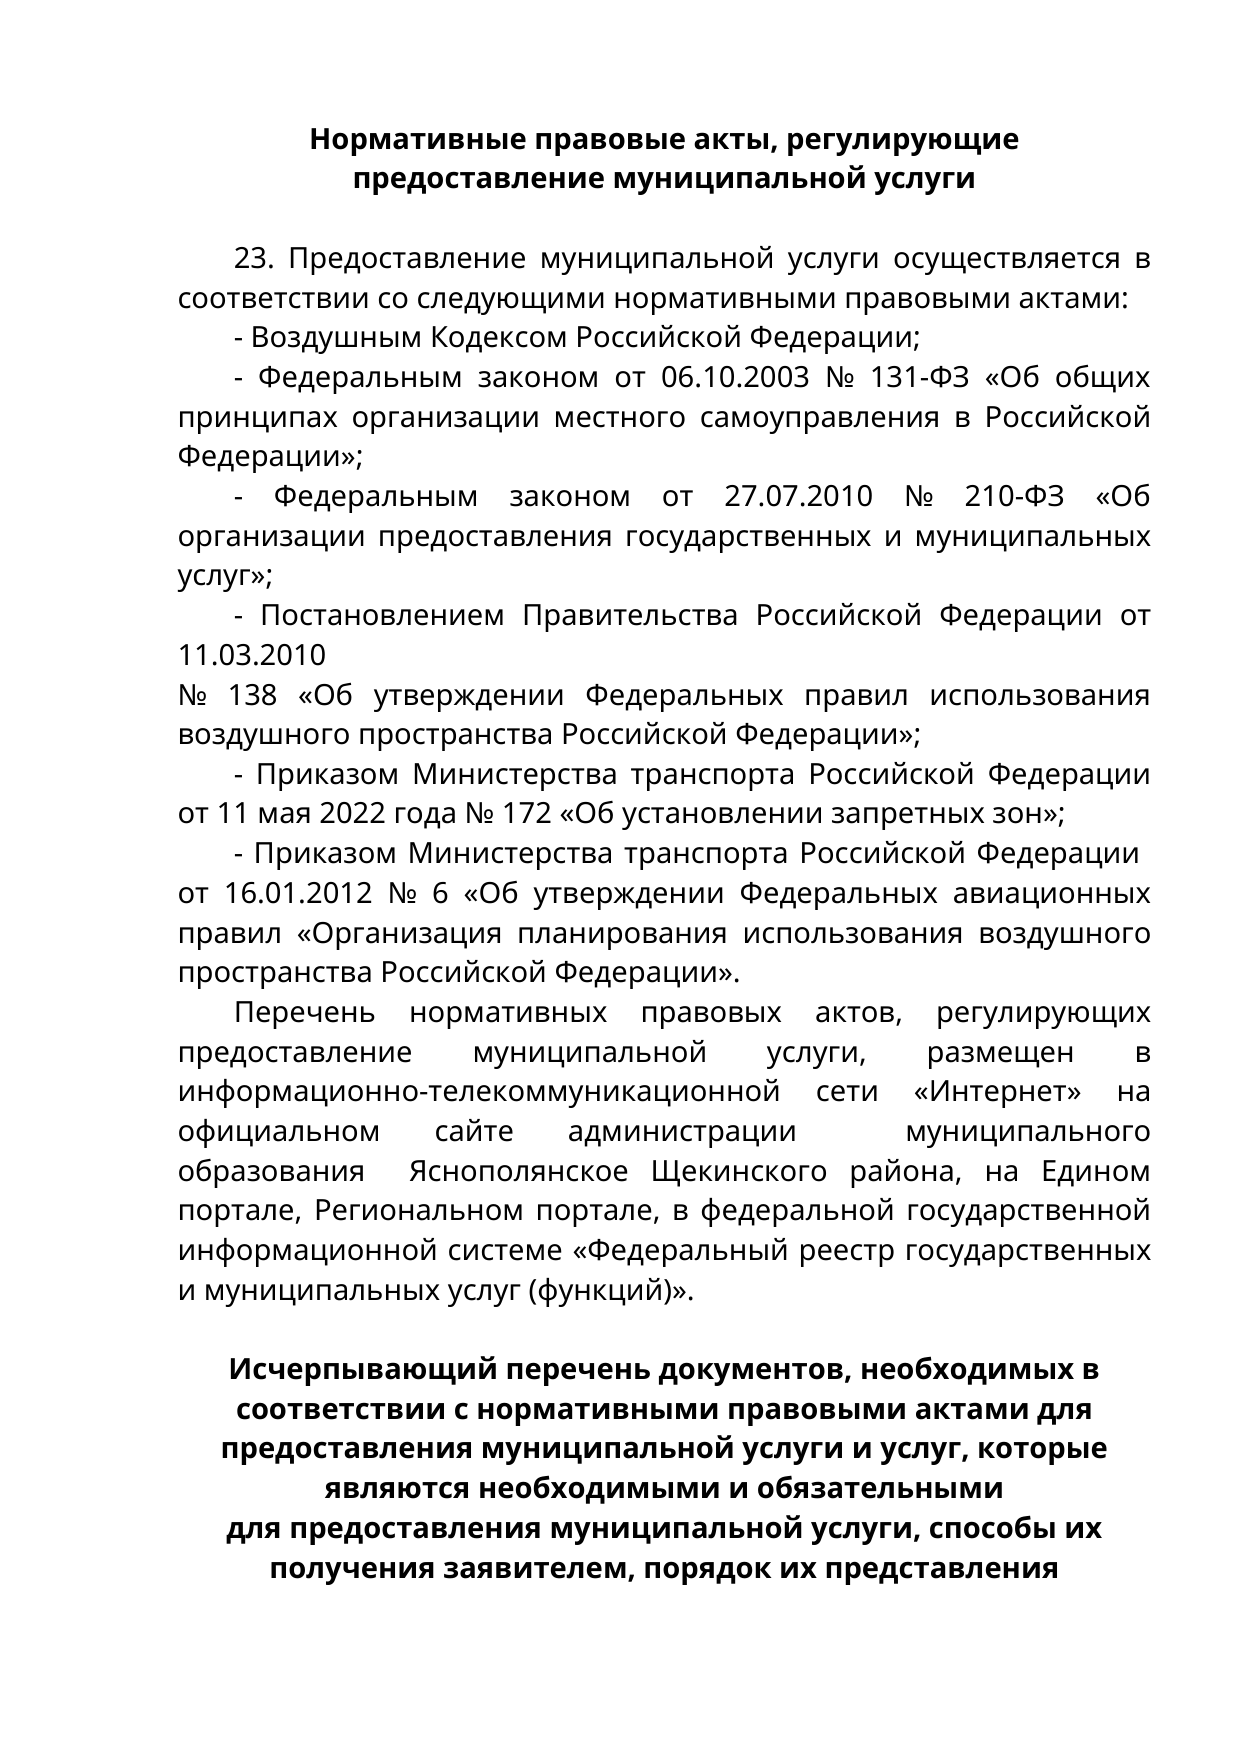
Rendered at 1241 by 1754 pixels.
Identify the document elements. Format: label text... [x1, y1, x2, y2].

text - Федеральным законом от 27.07.2010 № 210-ФЗ «Об организации предоставления государственных и муниципальных услуг»; [177, 475, 1152, 594]
text 23. Предоставление муниципальной услуги осуществляется в соответствии со следующими нормативными правовыми актами: [177, 237, 1152, 317]
text - Приказом Министерства транспорта Российской Федерации от 11 мая 2022 года № 172 «Об установлении запретных зон»; [177, 753, 1152, 832]
text - Постановлением Правительства Российской Федерации от 11.03.2010 № 138 «Об утверждении Федеральных правил использования воздушного пространства Российской Федерации»; [177, 594, 1152, 753]
text - Воздушным Кодексом Российской Федерации; [177, 317, 1152, 356]
title Исчерпывающий перечень документов, необходимых в соответствии с нормативными правовыми актами для предоставления муниципальной услуги и услуг, которые являются необходимыми и обязательными [177, 1348, 1152, 1507]
title для предоставления муниципальной услуги, способы их получения заявителем, порядок их представления [177, 1507, 1152, 1587]
text - Приказом Министерства транспорта Российской Федерации от 16.01.2012 № 6 «Об утверждении Федеральных авиационных правил «Организация планирования использования воздушного пространства Российской Федерации». [177, 832, 1152, 991]
text Перечень нормативных правовых актов, регулирующих предоставление муниципальной услуги, размещен в информационно-телекоммуникационной сети «Интернет» на официальном сайте администрации муниципального образования Яснополянское Щекинского района, на Едином портале, Региональном портале, в федеральной государственной информационной системе «Федеральный реестр государственных и муниципальных услуг (функций)». [177, 991, 1152, 1309]
title предоставление муниципальной услуги [177, 158, 1152, 197]
text - Федеральным законом от 06.10.2003 № 131-ФЗ «Об общих принципах организации местного самоуправления в Российской Федерации»; [177, 356, 1152, 475]
title Нормативные правовые акты, регулирующие [177, 118, 1152, 158]
